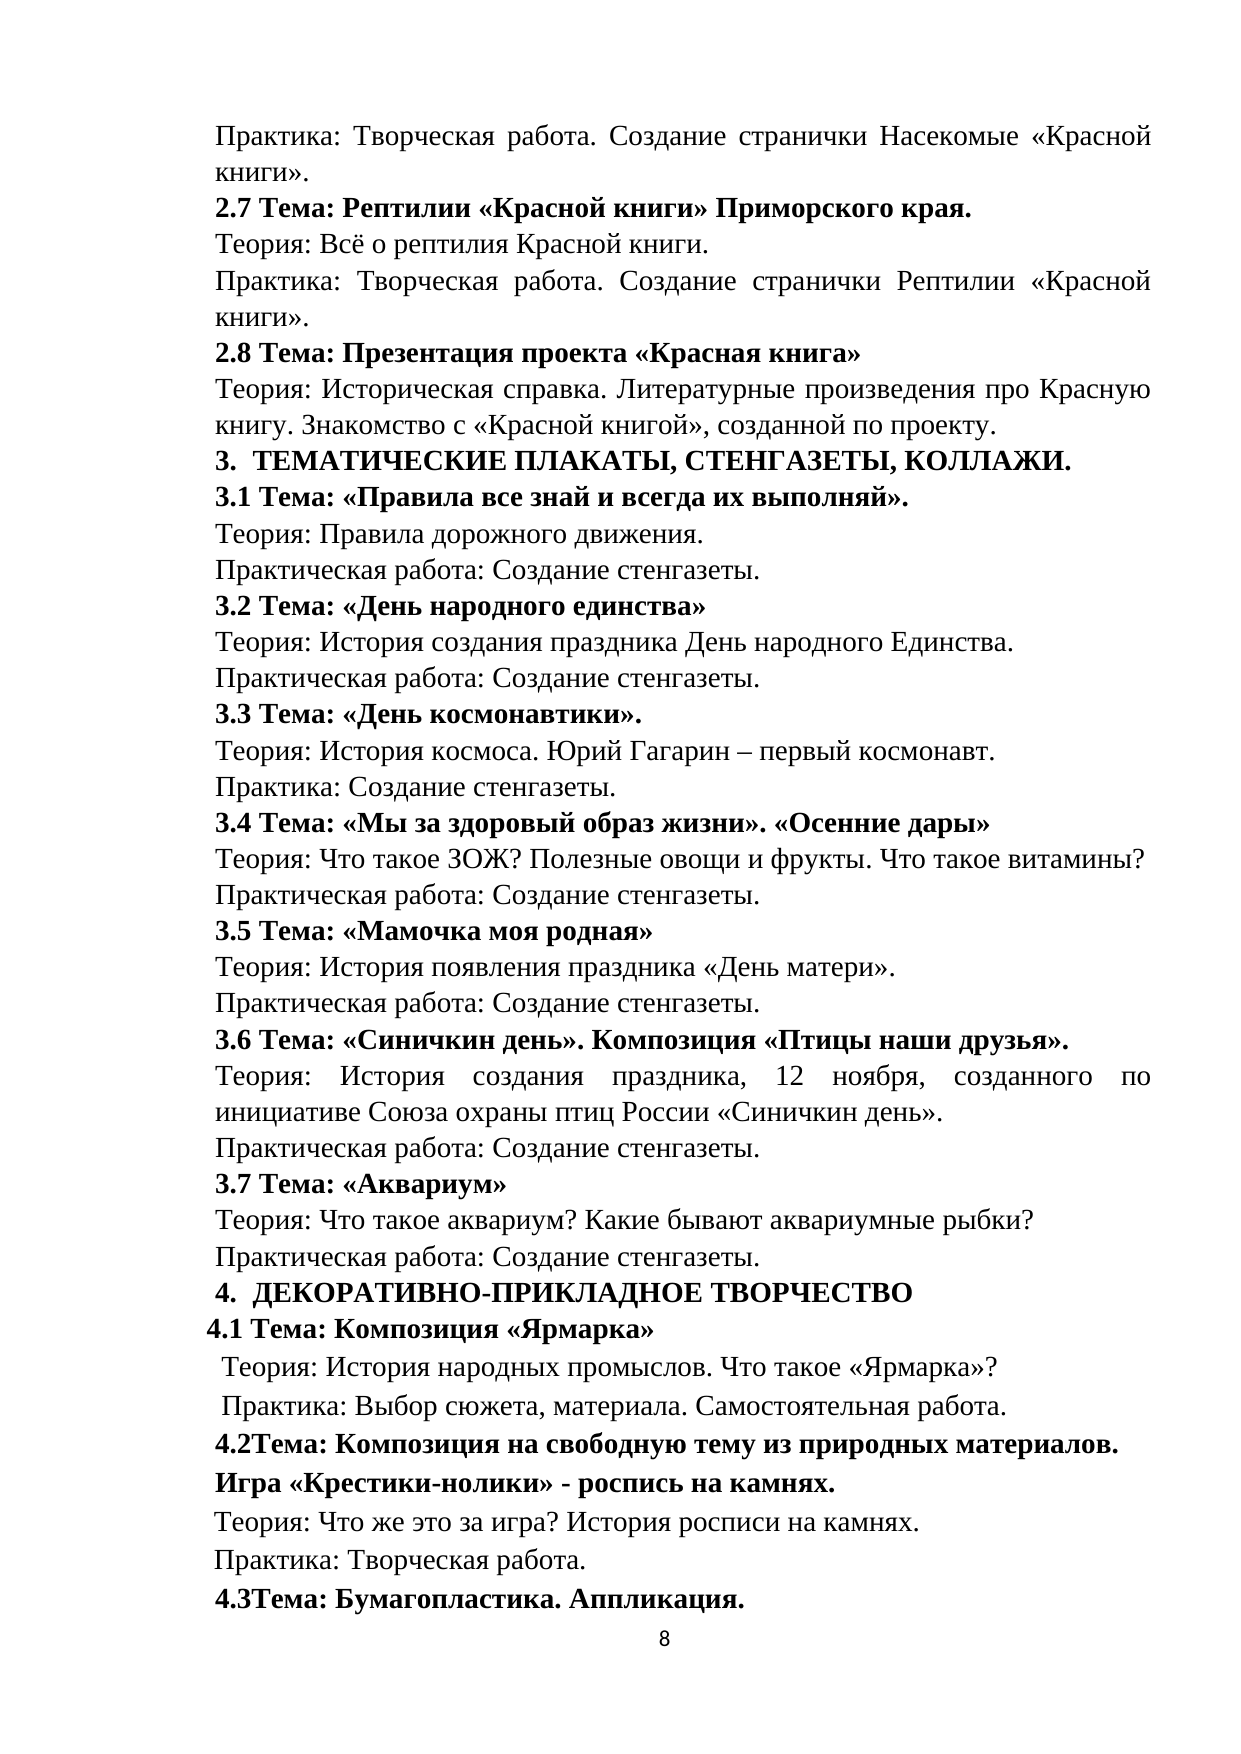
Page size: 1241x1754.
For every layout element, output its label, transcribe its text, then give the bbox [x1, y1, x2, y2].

text Практическая работа: Создание стенгазеты. [215, 660, 1152, 694]
text Практическая работа: Создание стенгазеты. [215, 877, 1152, 911]
text Игра «Крестики-нолики» - роспись на камнях. [215, 1465, 1152, 1499]
text Теория: Что такое ЗОЖ? Полезные овощи и фрукты. Что такое витамины? [215, 841, 1152, 874]
text 3.2 Тема: «День народного единства» [215, 588, 1152, 622]
text Практическая работа: Создание стенгазеты. [215, 1239, 1152, 1272]
text 2.8 Тема: Презентация проекта «Красная книга» [215, 335, 1152, 368]
text 3.3 Тема: «День космонавтики». [215, 696, 1152, 730]
text Теория: Правила дорожного движения. [215, 516, 1152, 549]
text 2.7 Тема: Рептилии «Красной книги» Приморского края. [215, 190, 1152, 224]
text 4.1 Тема: Композиция «Ярмарка» [177, 1311, 1152, 1344]
text Практика: Творческая работа. [177, 1542, 1152, 1576]
text 3.7 Тема: «Аквариум» [215, 1166, 1152, 1200]
text Практика: Создание стенгазеты. [215, 769, 1152, 802]
text 3.4 Тема: «Мы за здоровый образ жизни». «Осенние дары» [215, 805, 1152, 838]
text 4.3Тема: Бумагопластика. Аппликация. [215, 1581, 1152, 1614]
text 3.5 Тема: «Мамочка моя родная» [215, 913, 1152, 947]
text Практическая работа: Создание стенгазеты. [215, 986, 1152, 1019]
text Теория: Всё о рептилия Красной книги. [215, 227, 1152, 260]
text Теория: История создания праздника День народного Единства. [215, 624, 1152, 658]
text 3.1 Тема: «Правила все знай и всегда их выполняй». [215, 479, 1152, 513]
text Теория: История космоса. Юрий Гагарин – первый космонавт. [215, 733, 1152, 766]
text Практическая работа: Создание стенгазеты. [215, 552, 1152, 585]
text Теория: История создания праздника, 12 ноября, созданного по инициативе Союза охраны птиц России «Синичкин день». [215, 1058, 1152, 1128]
text Теория: История появления праздника «День матери». [215, 949, 1152, 983]
list ТЕМАТИЧЕСКИЕ ПЛАКАТЫ, СТЕНГАЗЕТЫ, КОЛЛАЖИ. [215, 443, 1152, 477]
text Практическая работа: Создание стенгазеты. [215, 1130, 1152, 1164]
text Практика: Творческая работа. Создание странички Насекомые «Красной книги». [215, 118, 1152, 188]
text Теория: История народных промыслов. Что такое «Ярмарка»? [177, 1349, 1152, 1383]
text Теория: Историческая справка. Литературные произведения про Красную книгу. Знакомство с «Красной книгой», созданной по проекту. [215, 371, 1152, 441]
text Практика: Творческая работа. Создание странички Рептилии «Красной книги». [215, 263, 1152, 332]
text 4.2Тема: Композиция на свободную тему из природных материалов. [215, 1427, 1152, 1460]
text Теория: Что такое аквариум? Какие бывают аквариумные рыбки? [215, 1202, 1152, 1236]
list ДЕКОРАТИВНО-ПРИКЛАДНОЕ ТВОРЧЕСТВО [215, 1275, 1152, 1308]
text Теория: Что же это за игра? История росписи на камнях. [177, 1504, 1152, 1537]
text 3.6 Тема: «Синичкин день». Композиция «Птицы наши друзья». [215, 1022, 1152, 1055]
text Практика: Выбор сюжета, материала. Самостоятельная работа. [177, 1388, 1152, 1422]
